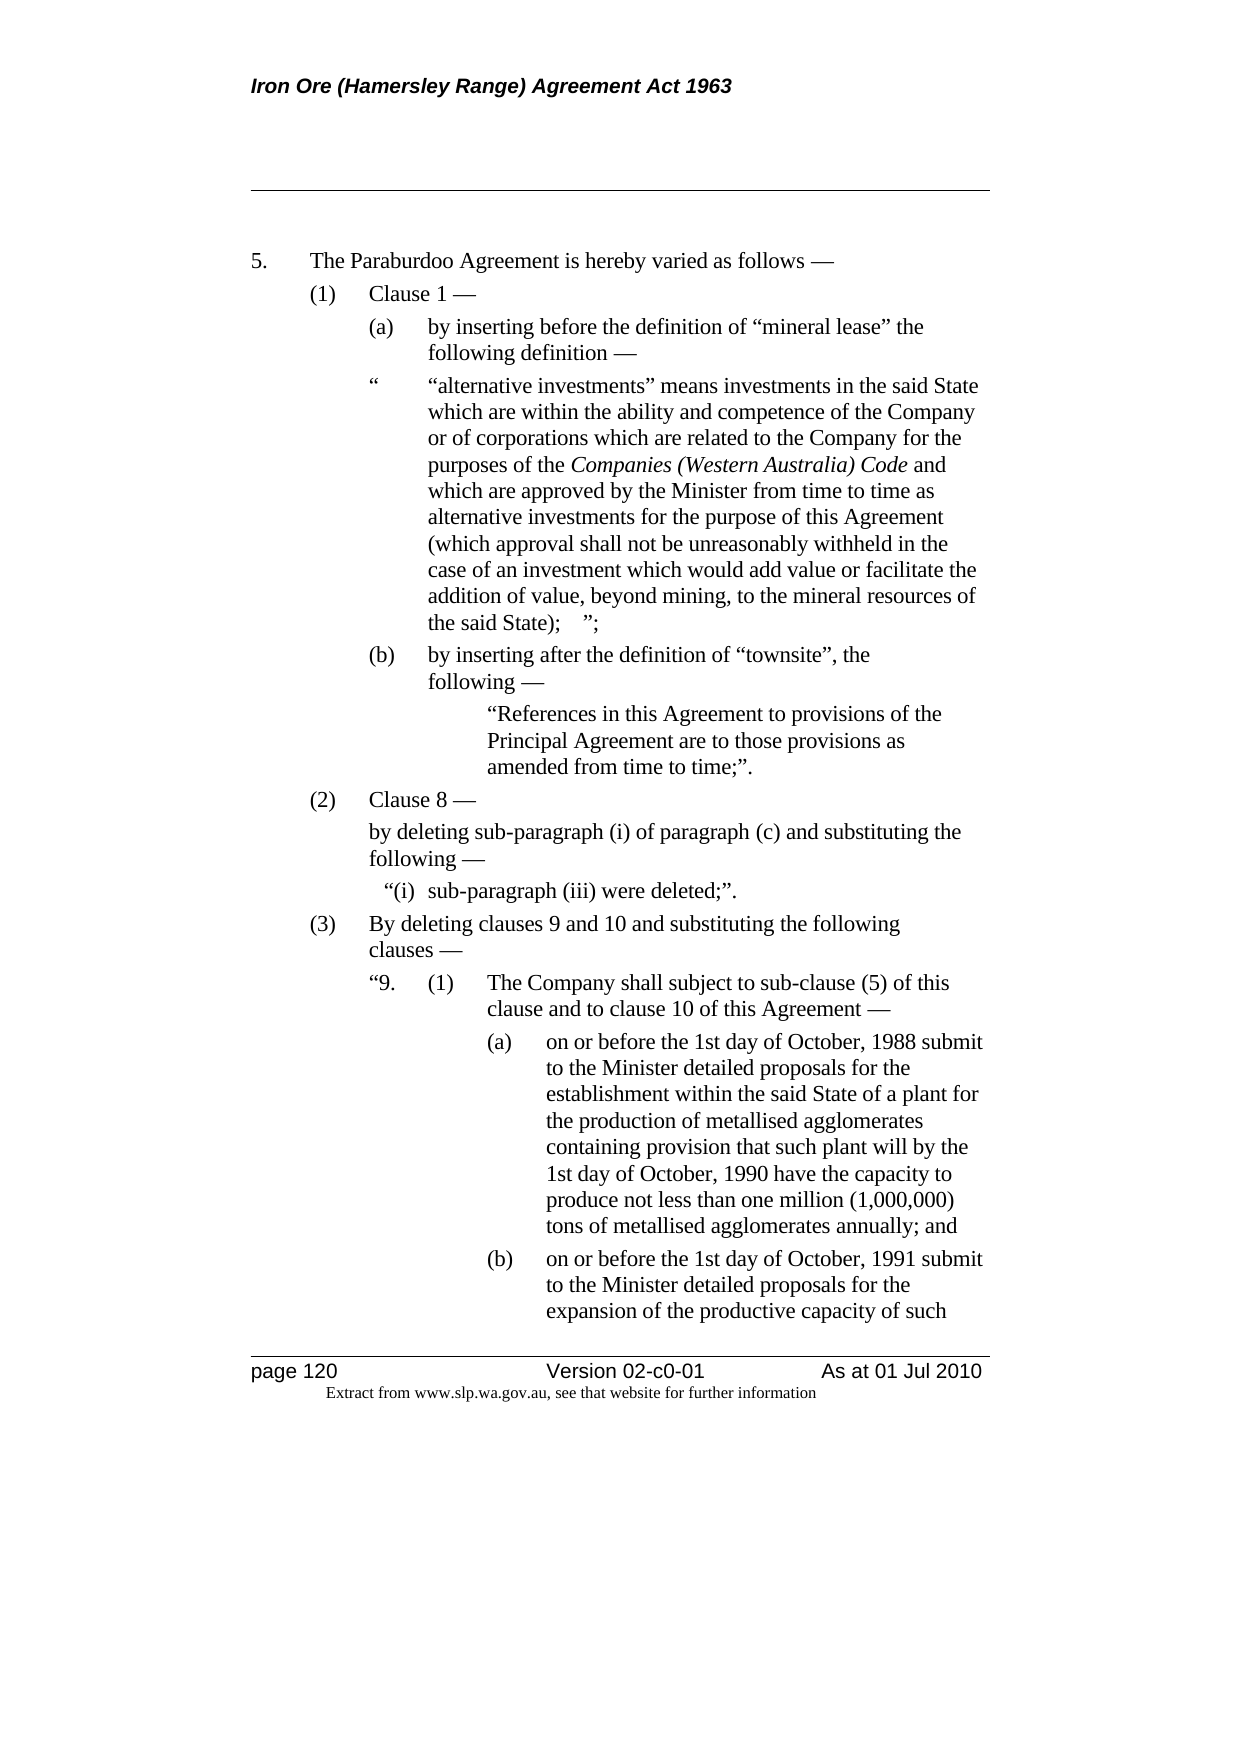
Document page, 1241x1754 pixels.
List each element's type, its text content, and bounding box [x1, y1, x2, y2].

text (b) by inserting after the definition of “townsite”, the following — [251, 641, 990, 694]
text “References in this Agreement to provisions of the Principal Agreement are to those provisions as amended from time to time;”. [251, 700, 990, 779]
text (2) Clause 8 — [251, 786, 990, 812]
text (1) Clause 1 — [251, 280, 990, 306]
text 5. The Paraburdoo Agreement is hereby varied as follows — [251, 247, 990, 274]
text by deleting sub-paragraph (i) of paragraph (c) and substituting the following — [251, 818, 990, 871]
text (a) by inserting before the definition of “mineral lease” the following definition — [251, 313, 990, 365]
text “9. (1) The Company shall subject to sub-clause (5) of this clause and to clause 10 of this Agreement — [251, 969, 990, 1022]
text “(i) sub-paragraph (iii) were deleted;”. [251, 877, 990, 904]
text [251, 1245, 990, 1324]
text (a) on or before the 1st day of October, 1988 submit to the Minister detailed proposals for the establishment within the said State of a plant for the production of metallised agglomerates containing provision that such plant will by the 1st day of October, 1990 have the capacity to produce not less than one million (1,000,000) tons of metallised agglomerates annually; and [251, 1028, 990, 1239]
text (3) By deleting clauses 9 and 10 and substituting the following clauses — [251, 910, 990, 963]
text “ “alternative investments” means investments in the said State which are within the ability and competence of the Company or of corporations which are related to the Company for the purposes of the Companies (Western Australia) Code and which are approved by the Minister from time to time as alternative investments for the purpose of this Agreement (which approval shall not be unreasonably withheld in the case of an investment which would add value or facilitate the addition of value, beyond mining, to the mineral resources of the said State); ”; [251, 372, 990, 635]
